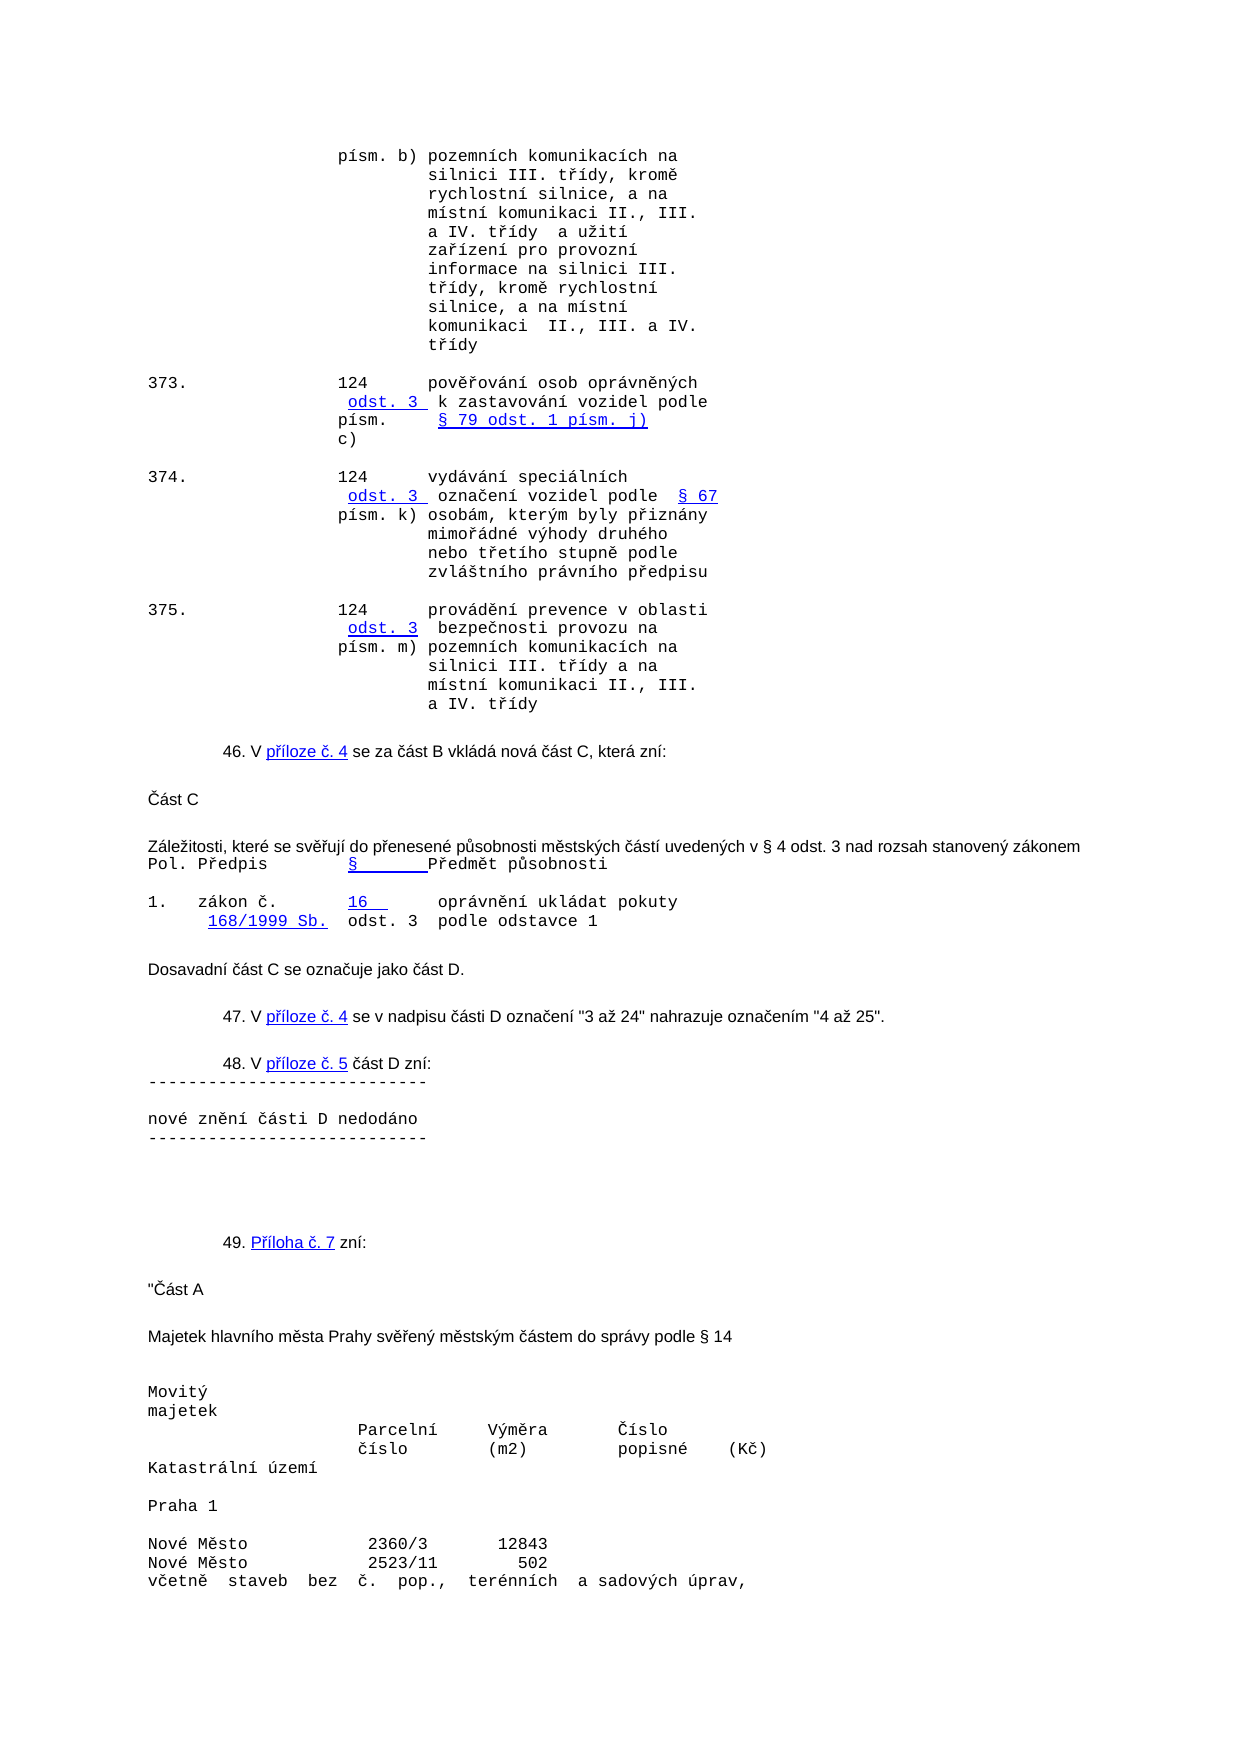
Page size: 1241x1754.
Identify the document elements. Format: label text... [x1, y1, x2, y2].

text Dosavadní část C se označuje jako část D. [148, 959, 1092, 979]
text c) [148, 431, 1092, 450]
text písm. b) pozemních komunikacích na [148, 148, 1092, 167]
text zařízení pro provozní [148, 242, 1092, 261]
text Část C [148, 789, 1092, 809]
text a IV. třídy [148, 695, 1092, 714]
text písm. § 79 odst. 1 písm. j) [148, 412, 1092, 431]
text 47. V příloze č. 4 se v nadpisu části D označení "3 až 24" nahrazuje označením "4 až 25". [148, 1007, 1092, 1026]
text ---------------------------- [148, 1073, 1092, 1092]
text místní komunikaci II., III. [148, 204, 1092, 223]
text 168/1999 Sb. odst. 3 podle odstavce 1 [148, 913, 1092, 932]
text "Část A [148, 1280, 1092, 1299]
text Praha 1 [148, 1497, 1092, 1516]
text mimořádné výhody druhého [148, 525, 1092, 544]
text odst. 3 k zastavování vozidel podle [148, 393, 1092, 412]
text komunikaci II., III. a IV. [148, 317, 1092, 336]
text 48. V příloze č. 5 část D zní: [148, 1054, 1092, 1073]
text třídy, kromě rychlostní [148, 280, 1092, 298]
text zvláštního právního předpisu [148, 563, 1092, 582]
text rychlostní silnice, a na [148, 185, 1092, 204]
text včetně staveb bez č. pop., terénních a sadových úprav, [148, 1573, 1092, 1592]
text 373. 124 pověřování osob oprávněných [148, 374, 1092, 393]
text odst. 3 označení vozidel podle § 67 [148, 488, 1092, 507]
text 46. V příloze č. 4 se za část B vkládá nová část C, která zní: [148, 742, 1092, 761]
text Nové Město 2360/3 12843 [148, 1535, 1092, 1554]
text nové znění části D nedodáno [148, 1111, 1092, 1130]
text informace na silnici III. [148, 261, 1092, 280]
text 1. zákon č. 16 oprávnění ukládat pokuty [148, 894, 1092, 913]
text místní komunikaci II., III. [148, 677, 1092, 695]
text třídy [148, 336, 1092, 355]
text silnice, a na místní [148, 298, 1092, 317]
text Parcelní Výměra Číslo [148, 1422, 1092, 1440]
text písm. m) pozemních komunikacích na [148, 639, 1092, 658]
text 375. 124 provádění prevence v oblasti [148, 601, 1092, 620]
text Katastrální území [148, 1459, 1092, 1478]
text Záležitosti, které se svěřují do přenesené působnosti městských částí uvedených v § 4 odst. 3 nad rozsah stanovený zákonem [148, 837, 1092, 856]
text odst. 3 bezpečnosti provozu na [148, 620, 1092, 639]
text majetek [148, 1403, 1092, 1422]
text 374. 124 vydávání speciálních [148, 469, 1092, 488]
text Majetek hlavního města Prahy svěřený městským částem do správy podle § 14 [148, 1327, 1092, 1346]
text a IV. třídy a užití [148, 223, 1092, 242]
text ---------------------------- [148, 1130, 1092, 1148]
text Movitý [148, 1384, 1092, 1403]
text silnici III. třídy, kromě [148, 167, 1092, 185]
text 49. Příloha č. 7 zní: [148, 1233, 1092, 1252]
text číslo (m2) popisné (Kč) [148, 1440, 1092, 1459]
text silnici III. třídy a na [148, 658, 1092, 677]
text písm. k) osobám, kterým byly přiznány [148, 507, 1092, 525]
text nebo třetího stupně podle [148, 544, 1092, 563]
text Pol. Předpis § Předmět působnosti [148, 856, 1092, 875]
text Nové Město 2523/11 502 [148, 1554, 1092, 1573]
